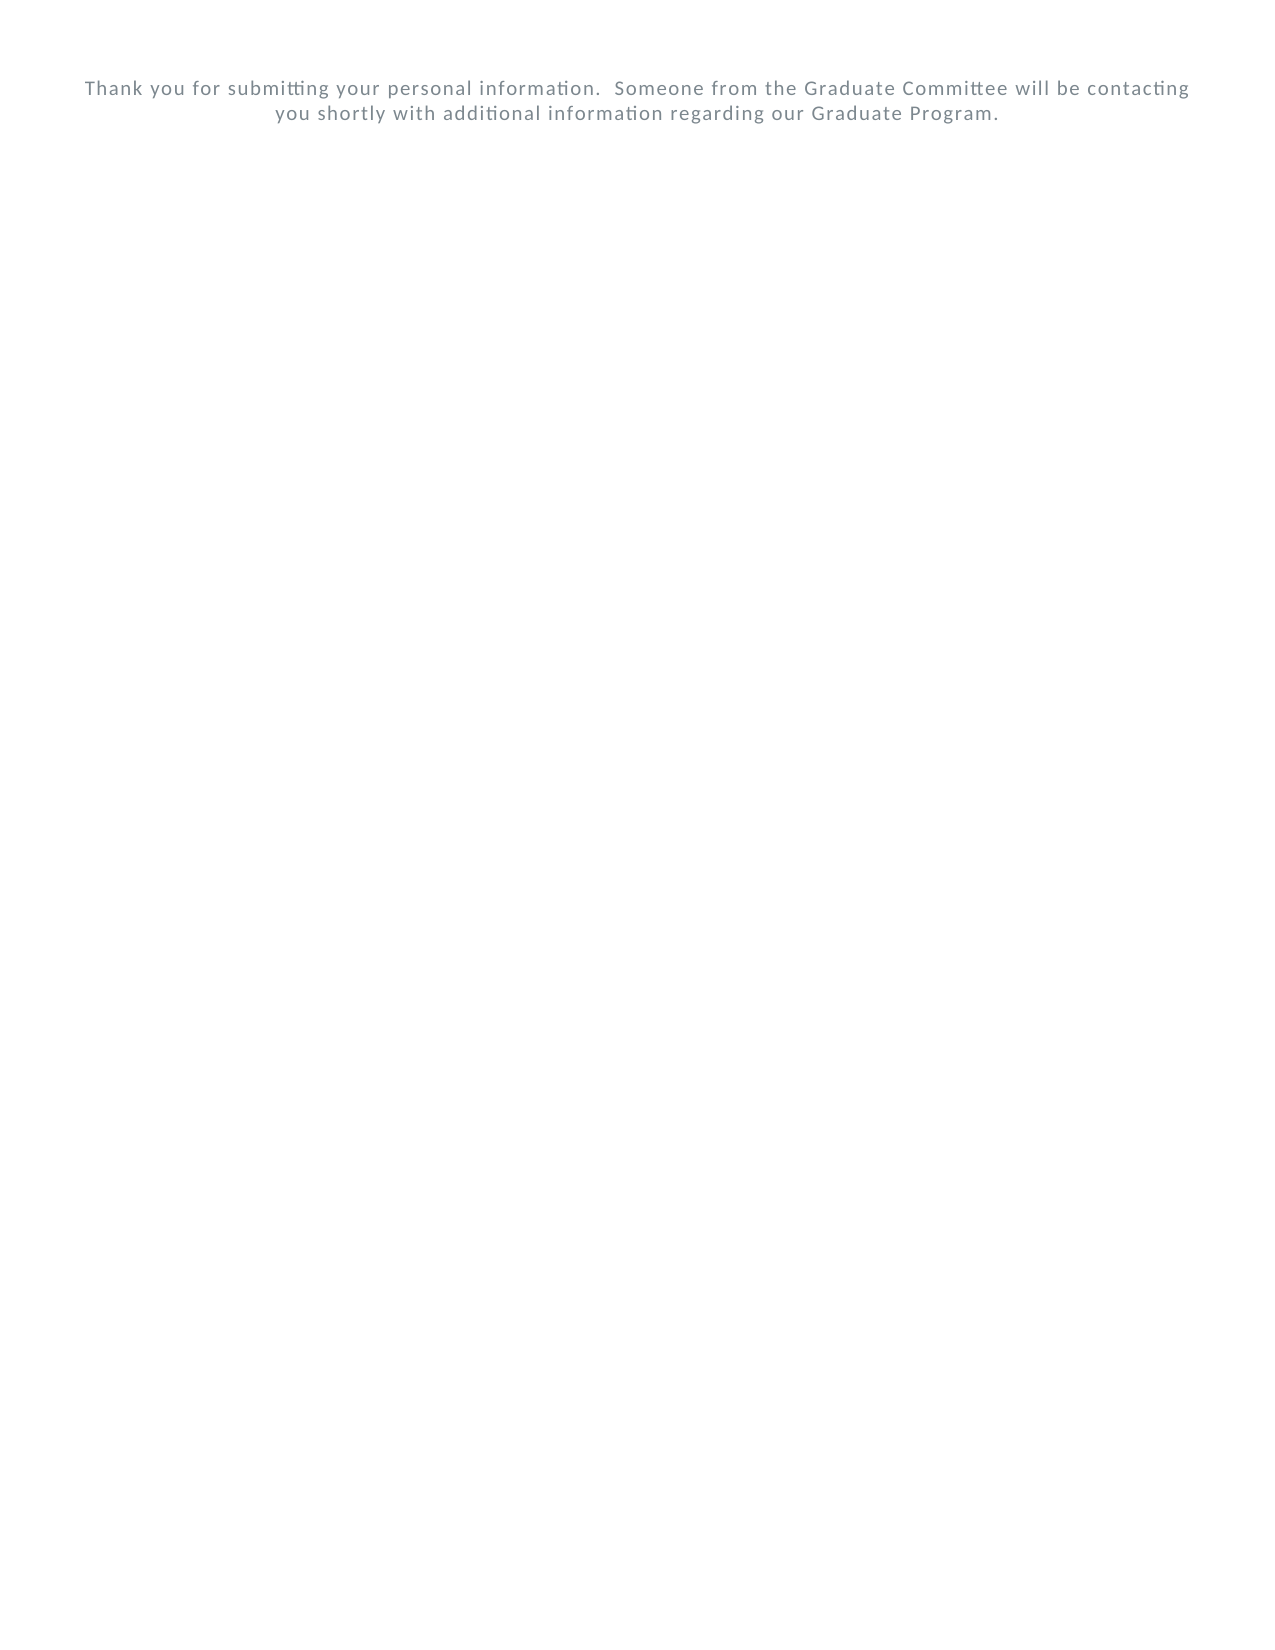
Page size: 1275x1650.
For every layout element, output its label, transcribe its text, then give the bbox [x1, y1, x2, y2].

subtitle Thank you for submitting your personal information. Someone from the Graduate Committee will be contacting you shortly with additional information regarding our Graduate Program. [75, 75, 1200, 126]
